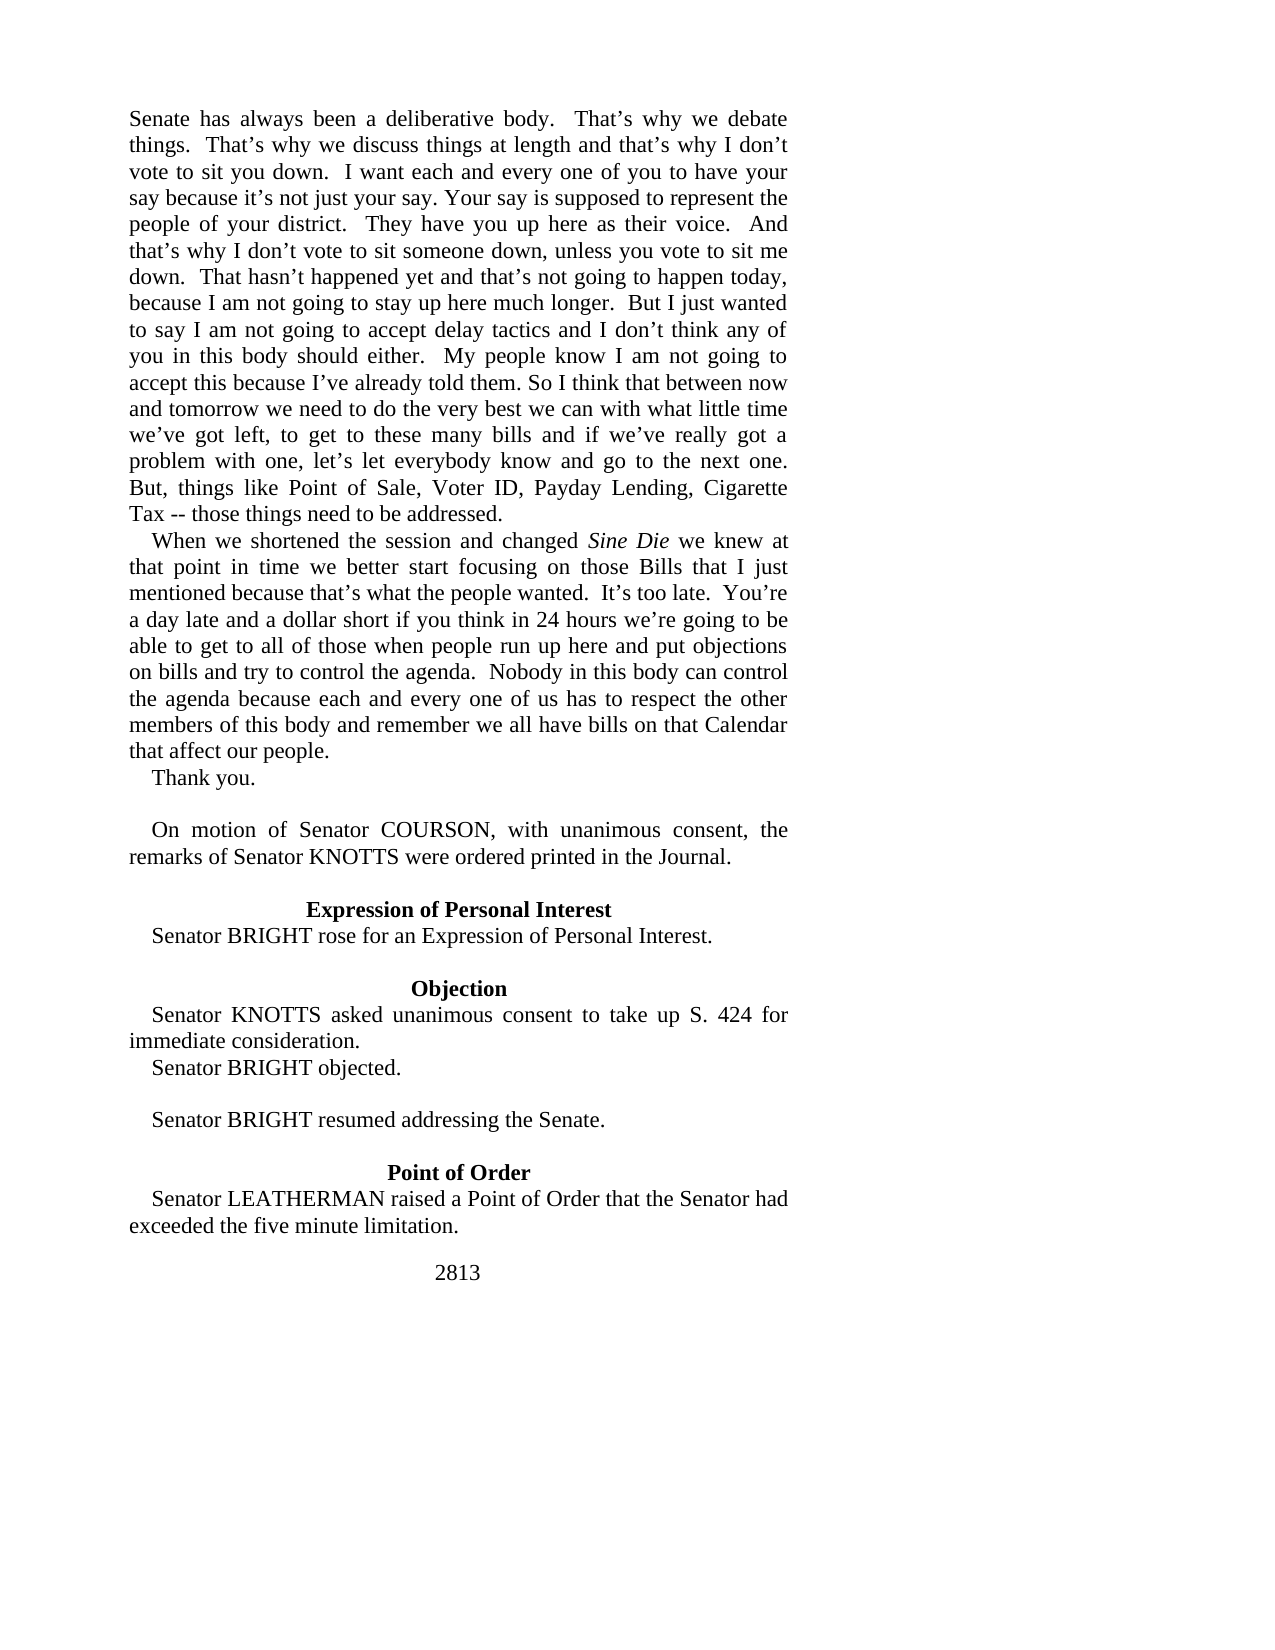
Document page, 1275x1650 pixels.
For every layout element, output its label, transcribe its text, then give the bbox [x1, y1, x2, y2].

text Senator KNOTTS asked unanimous consent to take up S. 424 for immediate consideration. [129, 1001, 789, 1054]
text Expression of Personal Interest [129, 896, 789, 922]
text Senator LEATHERMAN raised a Point of Order that the Senator had exceeded the five minute limitation. [129, 1186, 789, 1238]
text Senator BRIGHT resumed addressing the Senate. [129, 1106, 789, 1133]
text Senator BRIGHT rose for an Expression of Personal Interest. [129, 922, 789, 948]
text Senator BRIGHT objected. [129, 1054, 789, 1080]
text Thank you. [129, 764, 789, 790]
text On motion of Senator COURSON, with unanimous consent, the remarks of Senator KNOTTS were ordered printed in the Journal. [129, 817, 789, 869]
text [129, 105, 789, 527]
text Point of Order [129, 1159, 789, 1186]
text When we shortened the session and changed Sine Die we knew at that point in time we better start focusing on those Bills that I just mentioned because that’s what the people wanted. It’s too late. You’re a day late and a dollar short if you think in 24 hours we’re going to be able to get to all of those when people run up here and put objections on bills and try to control the agenda. Nobody in this body can control the agenda because each and every one of us has to respect the other members of this body and remember we all have bills on that Calendar that affect our people. [129, 527, 789, 764]
text Objection [129, 975, 789, 1001]
